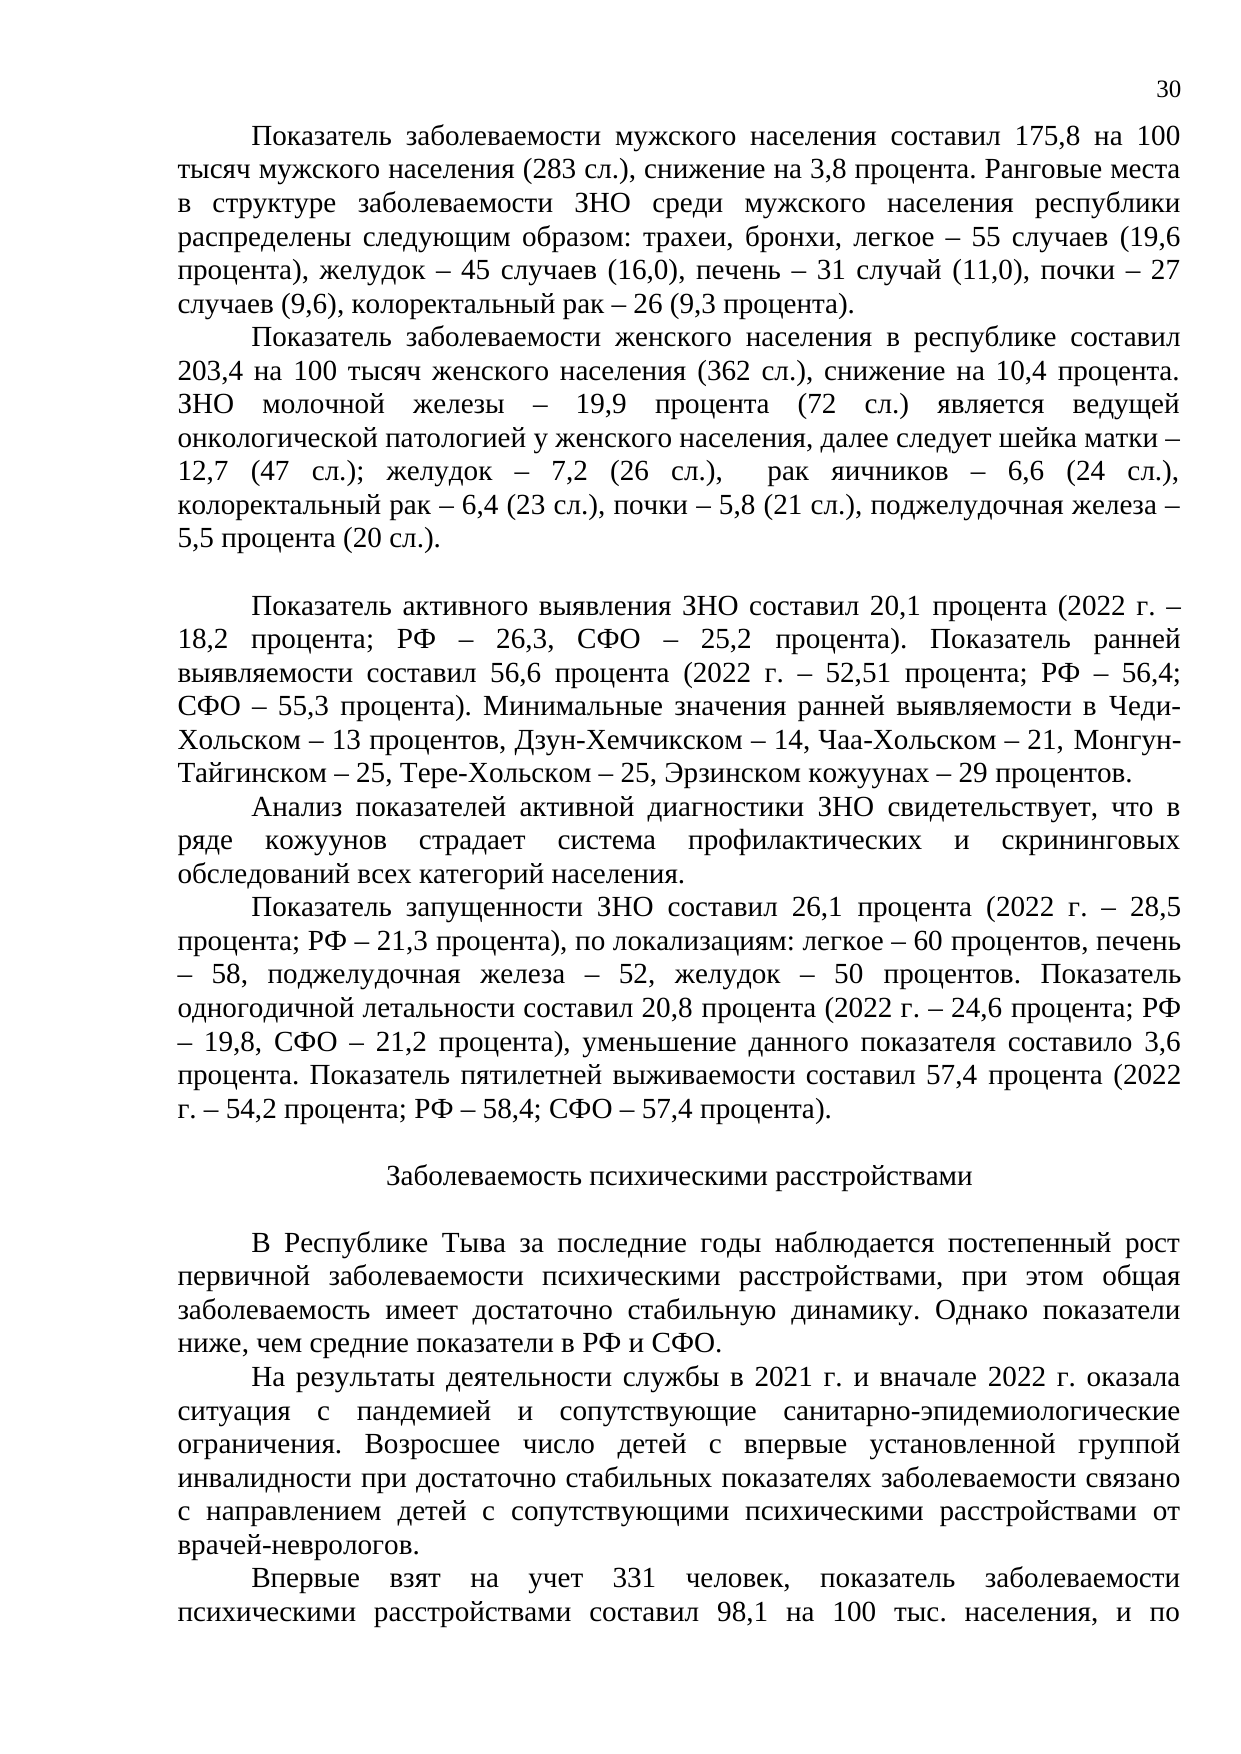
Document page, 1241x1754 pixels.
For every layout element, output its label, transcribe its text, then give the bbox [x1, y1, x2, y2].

text Заболеваемость психическими расстройствами [177, 1158, 1181, 1191]
text Показатель заболеваемости мужского населения составил 175,8 на 100 тысяч мужского населения (283 сл.), снижение на 3,8 процента. Ранговые места в структуре заболеваемости ЗНО среди мужского населения республики распределены следующим образом: трахеи, бронхи, легкое – 55 случаев (19,6 процента), желудок – 45 случаев (16,0), печень – 31 случай (11,0), почки – 27 случаев (9,6), колоректальный рак – 26 (9,3 процента). [177, 118, 1181, 319]
text На результаты деятельности службы в 2021 г. и вначале 2022 г. оказала ситуация с пандемией и сопутствующие санитарно-эпидемиологические ограничения. Возросшее число детей с впервые установленной группой инвалидности при достаточно стабильных показателях заболеваемости связано с направлением детей с сопутствующими психическими расстройствами от врачей-неврологов. [177, 1359, 1181, 1560]
text Показатель заболеваемости женского населения в республике составил 203,4 на 100 тысяч женского населения (362 сл.), снижение на 10,4 процента. ЗНО молочной железы – 19,9 процента (72 сл.) является ведущей онкологической патологией у женского населения, далее следует шейка матки – 12,7 (47 сл.); желудок – 7,2 (26 сл.), рак яичников – 6,6 (24 сл.), колоректальный рак – 6,4 (23 сл.), почки – 5,8 (21 сл.), поджелудочная железа – 5,5 процента (20 сл.). [177, 319, 1181, 554]
text Показатель активного выявления ЗНО составил 20,1 процента (2022 г. – 18,2 процента; РФ – 26,3, СФО – 25,2 процента). Показатель ранней выявляемости составил 56,6 процента (2022 г. – 52,51 процента; РФ – 56,4; СФО – 55,3 процента). Минимальные значения ранней выявляемости в Чеди-Хольском – 13 процентов, Дзун-Хемчикском – 14, Чаа-Хольском – 21, Монгун-Тайгинском – 25, Тере-Хольском – 25, Эрзинском кожуунах – 29 процентов. [177, 588, 1181, 789]
text Показатель запущенности ЗНО составил 26,1 процента (2022 г. – 28,5 процента; РФ – 21,3 процента), по локализациям: легкое – 60 процентов, печень – 58, поджелудочная железа – 52, желудок – 50 процентов. Показатель одногодичной летальности составил 20,8 процента (2022 г. – 24,6 процента; РФ – 19,8, СФО – 21,2 процента), уменьшение данного показателя составило 3,6 процента. Показатель пятилетней выживаемости составил 57,4 процента (2022 г. – 54,2 процента; РФ – 58,4; СФО – 57,4 процента). [177, 889, 1181, 1124]
text Анализ показателей активной диагностики ЗНО свидетельствует, что в ряде кожуунов страдает система профилактических и скрининговых обследований всех категорий населения. [177, 789, 1181, 889]
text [177, 1560, 1181, 1627]
text В Республике Тыва за последние годы наблюдается постепенный рост первичной заболеваемости психическими расстройствами, при этом общая заболеваемость имеет достаточно стабильную динамику. Однако показатели ниже, чем средние показатели в РФ и СФО. [177, 1225, 1181, 1359]
